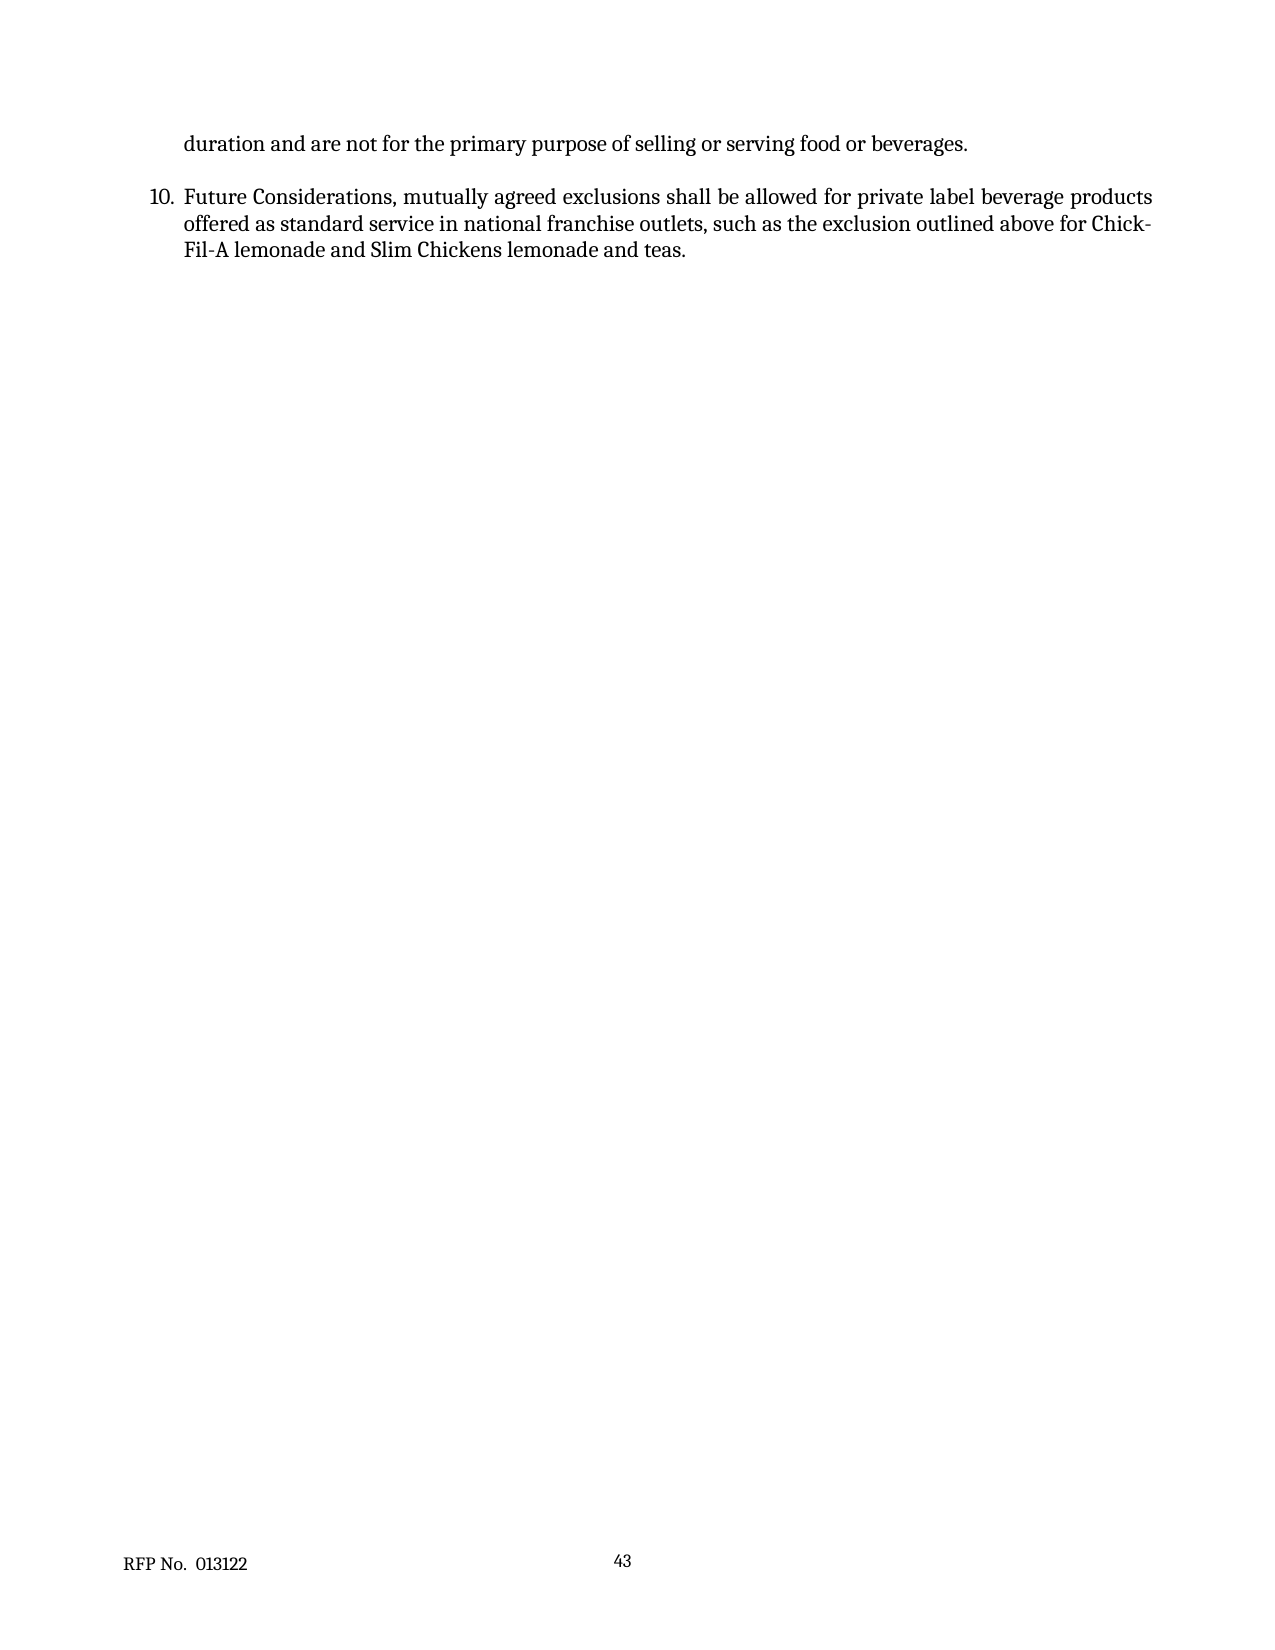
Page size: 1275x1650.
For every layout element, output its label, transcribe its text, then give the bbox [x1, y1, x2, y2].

list Future Considerations, mutually agreed exclusions shall be allowed for private label beverage products offered as standard service in national franchise outlets, such as the exclusion outlined above for Chick-Fil-A lemonade and Slim Chickens lemonade and teas. [150, 184, 1153, 263]
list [150, 131, 1153, 158]
